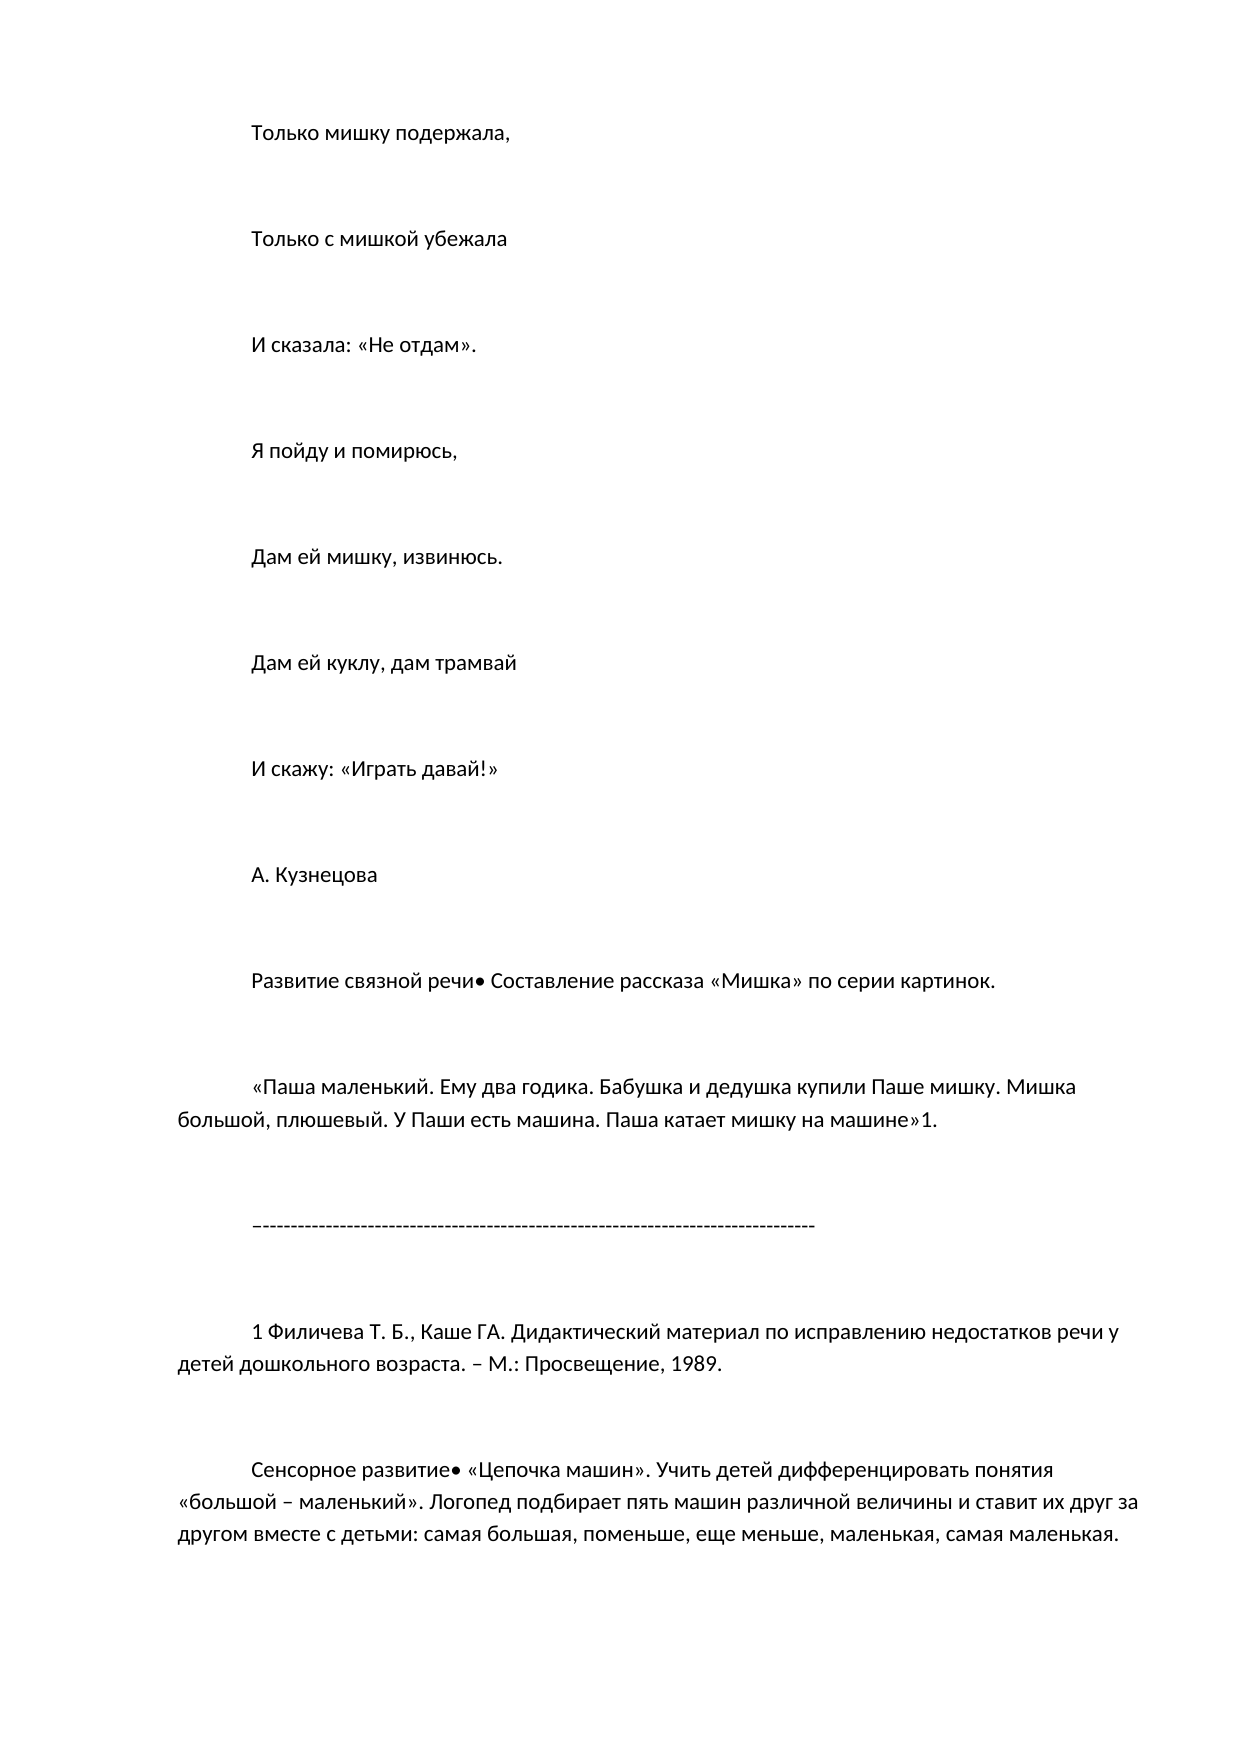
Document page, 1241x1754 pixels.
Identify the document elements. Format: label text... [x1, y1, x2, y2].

text Я пойду и помирюсь, [177, 436, 1152, 464]
text Дам ей мишку, извинюсь. [177, 542, 1152, 570]
text Развитие связной речи• Составление рассказа «Мишка» по серии картинок. [177, 966, 1152, 994]
text Дам ей куклу, дам трамвай [177, 648, 1152, 676]
text –------------------------------------------------------------------------------- [177, 1211, 1152, 1239]
text И сказала: «Не отдам». [177, 330, 1152, 358]
text Только мишку подержала, [177, 118, 1152, 146]
text Только с мишкой убежала [177, 224, 1152, 252]
text И скажу: «Играть давай!» [177, 754, 1152, 782]
text Сенсорное развитие• «Цепочка машин». Учить детей дифференцировать понятия «большой – маленький». Логопед подбирает пять машин различной величины и ставит их друг за другом вместе с детьми: самая большая, поменьше, еще меньше, маленькая, самая маленькая. [177, 1455, 1152, 1547]
text А. Кузнецова [177, 860, 1152, 888]
text «Паша маленький. Ему два годика. Бабушка и дедушка купили Паше мишку. Мишка большой, плюшевый. У Паши есть машина. Паша катает мишку на машине»1. [177, 1072, 1152, 1133]
text 1 Филичева Т. Б., Каше ГА. Дидактический материал по исправлению недостатков речи у детей дошкольного возраста. – М.: Просвещение, 1989. [177, 1317, 1152, 1377]
